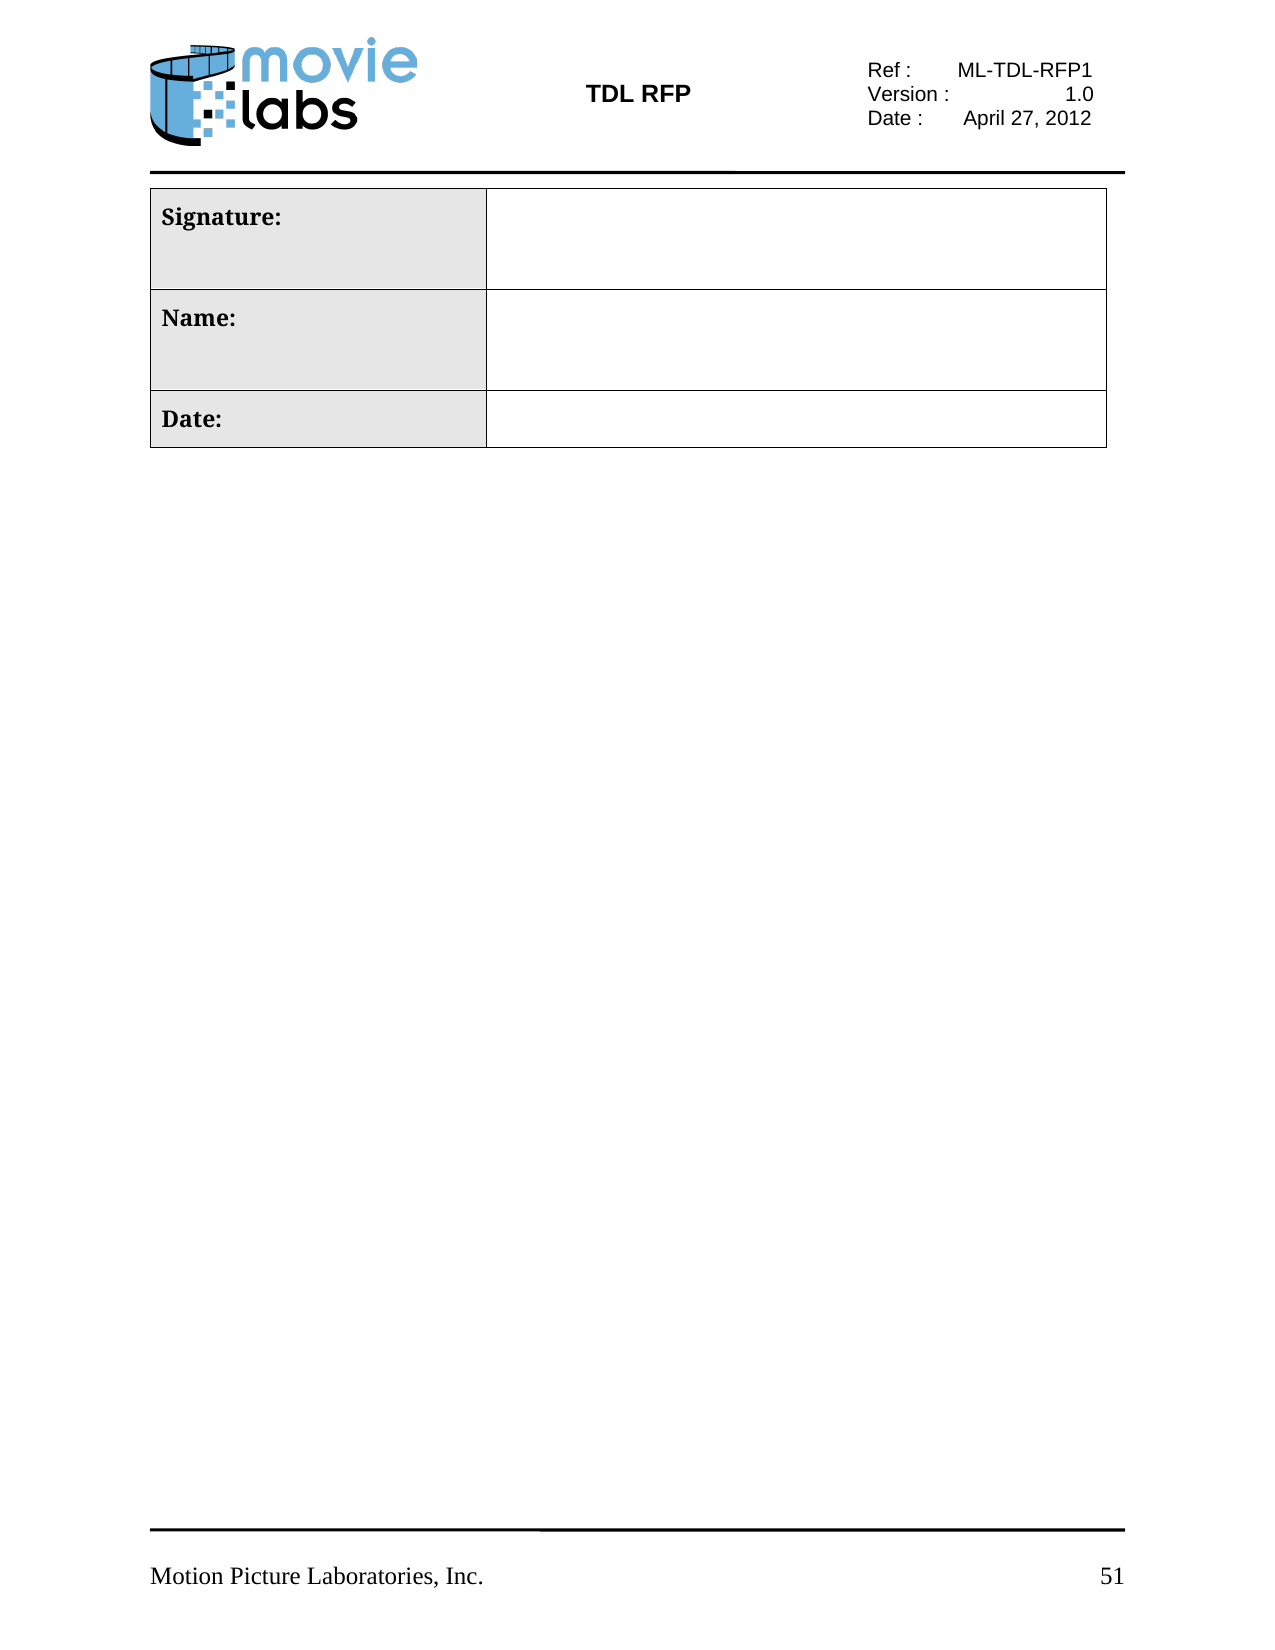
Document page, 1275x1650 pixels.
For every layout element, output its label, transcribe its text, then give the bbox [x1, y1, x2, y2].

table_cell Date: [151, 391, 318, 447]
table_cell [487, 290, 1106, 389]
table_header Signature: [151, 189, 486, 288]
table_cell [487, 391, 1106, 447]
table_cell [318, 391, 486, 447]
table_header [487, 189, 1106, 288]
table_cell Name: [151, 290, 486, 389]
picture [150, 37, 418, 146]
